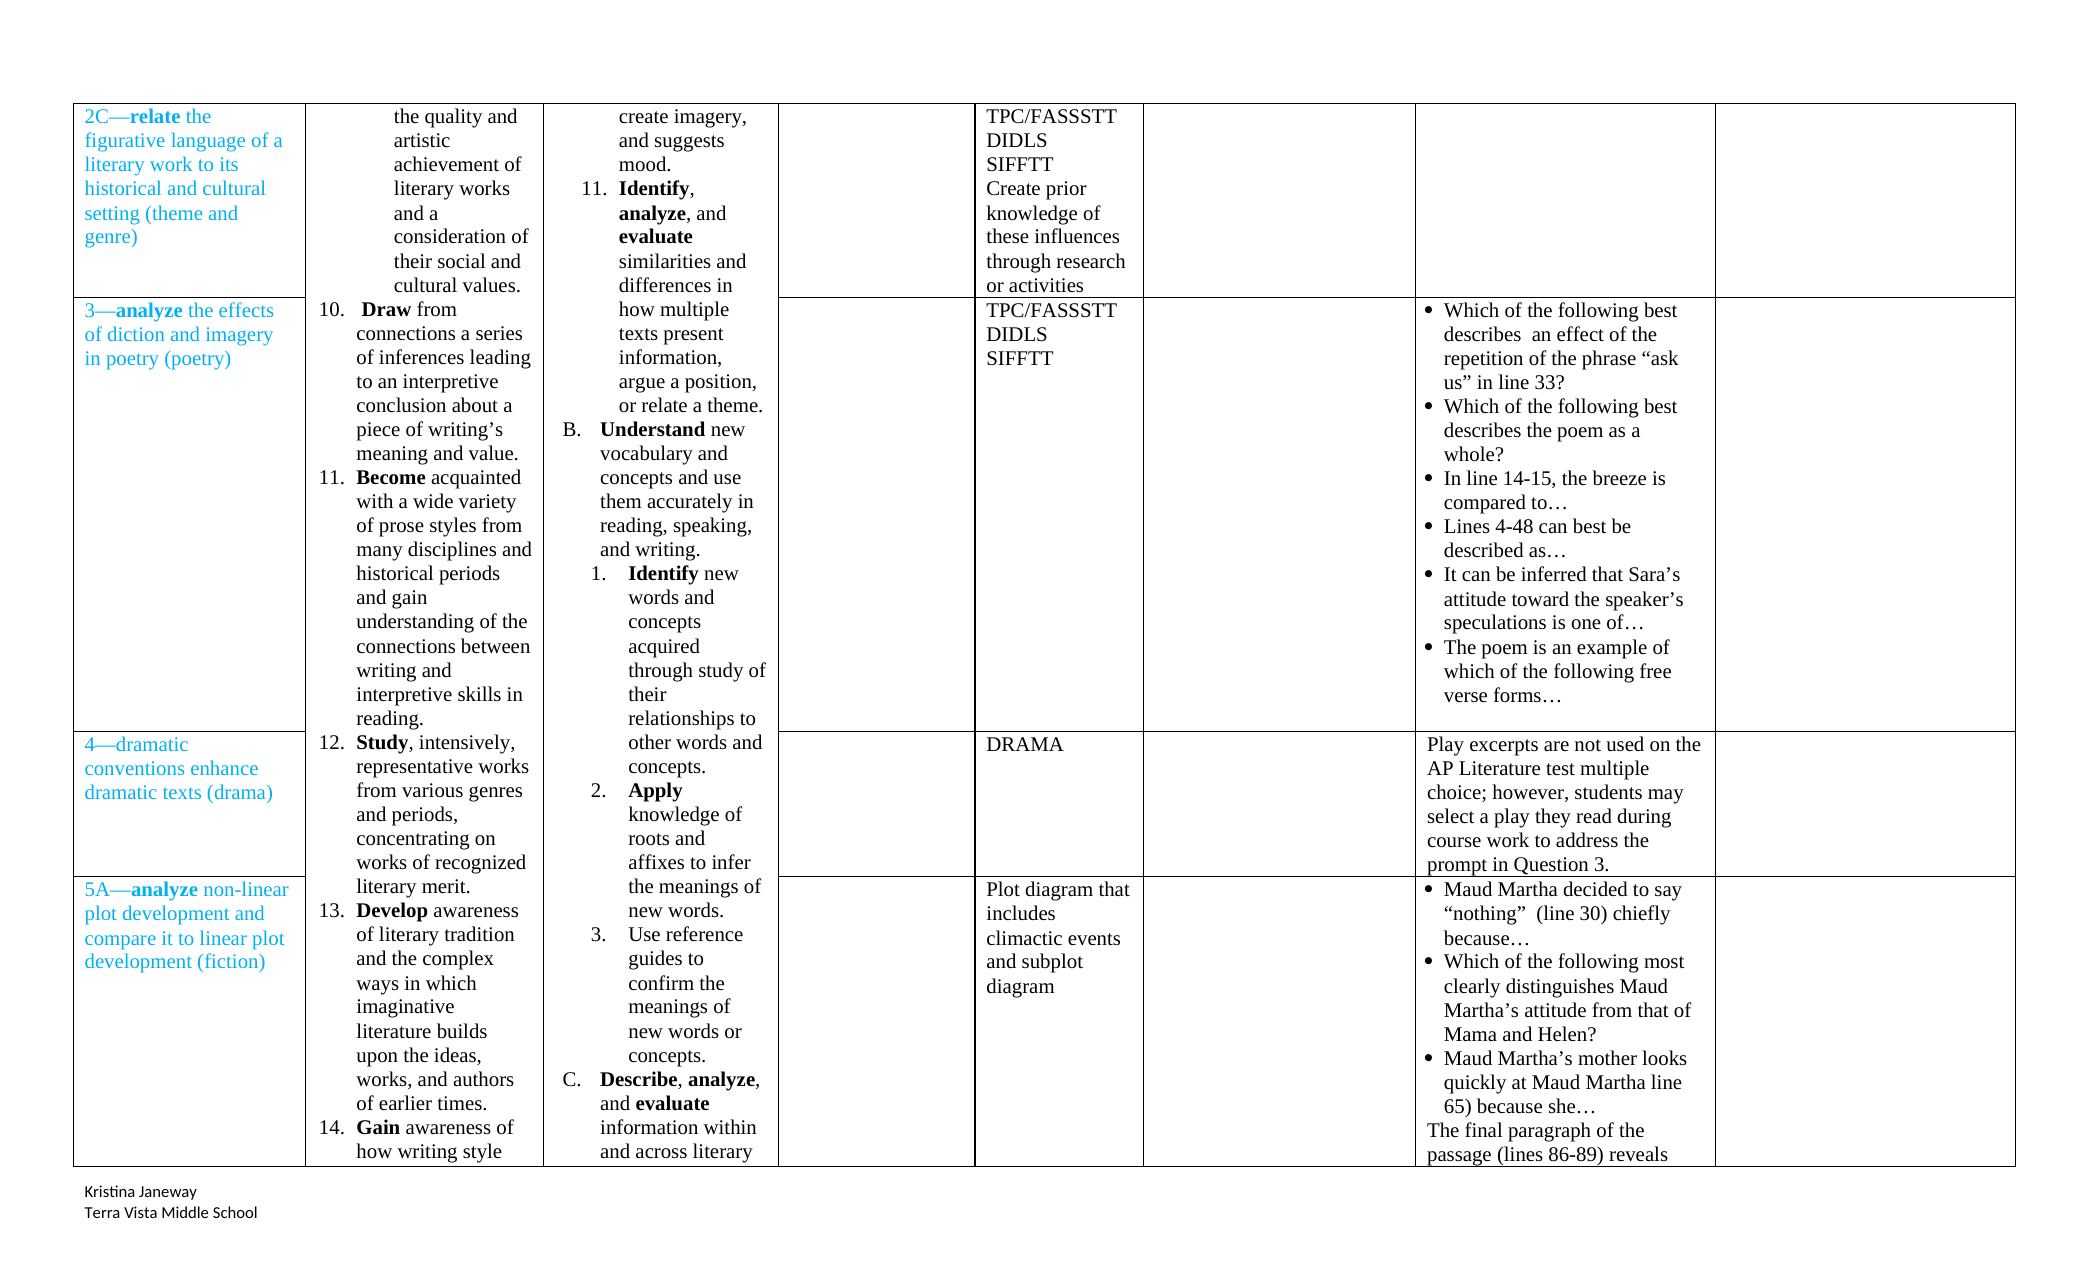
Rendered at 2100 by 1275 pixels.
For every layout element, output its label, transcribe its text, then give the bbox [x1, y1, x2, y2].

table_cell DRAMA [976, 732, 1143, 876]
table_cell [779, 877, 974, 1166]
table_cell [1716, 104, 2015, 297]
table_cell [1716, 298, 2015, 731]
table_cell 3—analyze the effects of diction and imagery in poetry (poetry) [74, 298, 305, 731]
table_cell [1716, 877, 2015, 1166]
table_cell [1144, 732, 1415, 876]
table_cell [1716, 732, 2015, 876]
table_cell TPC/FASSSTT DIDLS SIFFTT Create prior knowledge of these influences through research or activities [976, 104, 1143, 297]
table_cell [1144, 104, 1415, 297]
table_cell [976, 877, 1143, 1166]
table_cell [1144, 298, 1415, 731]
table_cell 2C—relate the figurative language of a literary work to its historical and cultural setting (theme and genre) [74, 104, 305, 297]
table_cell [779, 298, 974, 731]
table_cell Which of the following best describes an effect of the repetition of the phrase “ask us” in line 33? Which of the following best describes the poem as a whole? In line 14-15, the breeze is compared to… Lines 4-48 can best be described as… It can be inferred that Sara’s attitude toward the speaker’s speculations is one of… The poem is an example of which of the following free verse forms… [1416, 298, 1715, 731]
table_cell 4—dramatic conventions enhance dramatic texts (drama) [74, 732, 305, 876]
table_cell Play excerpts are not used on the AP Literature test multiple choice; however, students may select a play they read during course work to address the prompt in Question 3. [1416, 732, 1715, 876]
table_cell [779, 104, 974, 297]
table_cell [779, 732, 974, 876]
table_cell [1416, 877, 1715, 1166]
table_cell TPC/FASSSTT DIDLS SIFFTT [976, 298, 1143, 731]
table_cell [74, 877, 305, 1166]
table_cell [1416, 104, 1715, 297]
table_cell [1144, 877, 1415, 1166]
